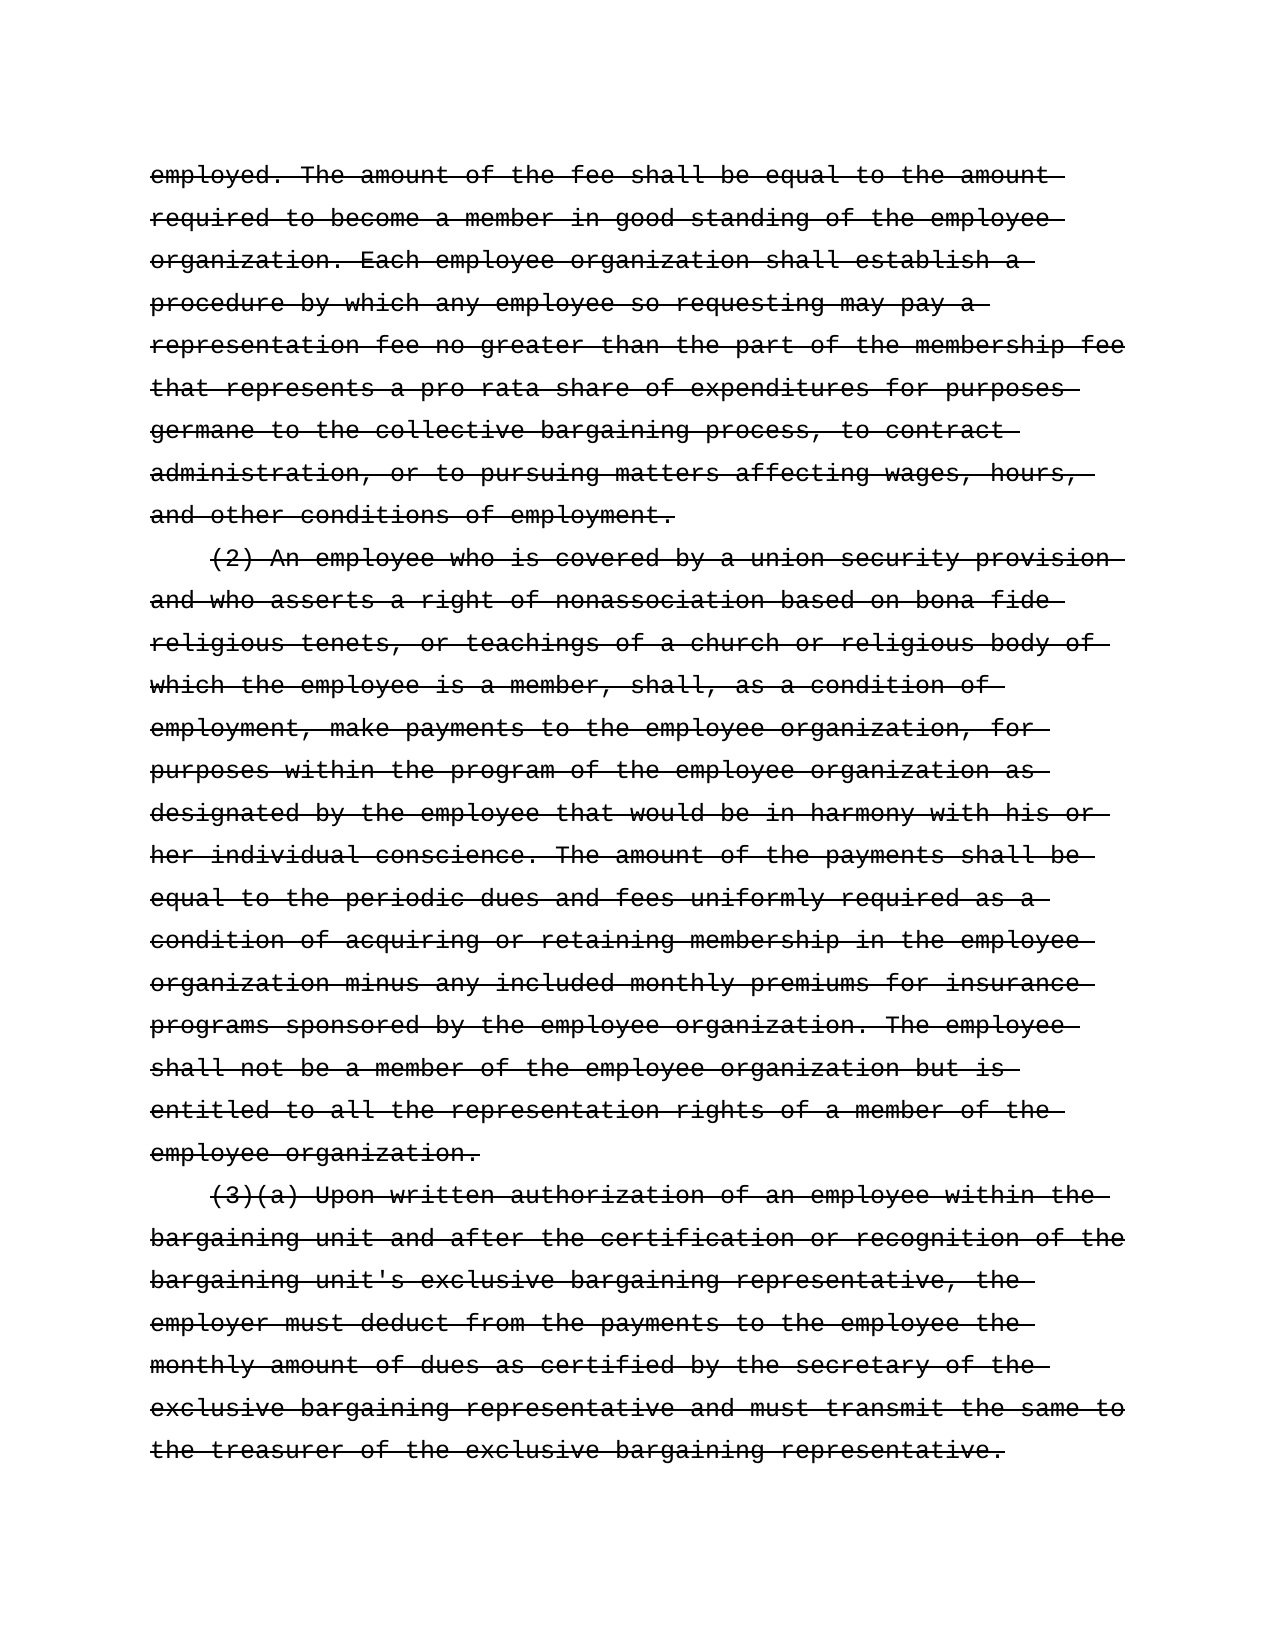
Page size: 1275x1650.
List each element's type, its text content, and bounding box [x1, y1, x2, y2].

text (2) An employee who is covered by a union security provision and who asserts a right of nonassociation based on bona fide religious tenets, or teachings of a church or religious body of which the employee is a member, shall, as a condition of employment, make payments to the employee organization, for purposes within the program of the employee organization as designated by the employee that would be in harmony with his or her individual conscience. The amount of the payments shall be equal to the periodic dues and fees uniformly required as a condition of acquiring or retaining membership in the employee organization minus any included monthly premiums for insurance programs sponsored by the employee organization. The employee shall not be a member of the employee organization but is entitled to all the representation rights of a member of the employee organization. [150, 532, 1125, 1170]
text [150, 150, 1125, 346]
text (3)(a) Upon written authorization of an employee within the bargaining unit and after the certification or recognition of the bargaining unit's exclusive bargaining representative, the employer must deduct from the payments to the employee the monthly amount of dues as certified by the secretary of the exclusive bargaining representative and must transmit the same to the treasurer of the exclusive bargaining representative. [150, 1241, 1125, 1409]
text (3)(a) Upon written authorization of an employee within the bargaining unit and after the certification or recognition of the bargaining unit's exclusive bargaining representative, the employer must deduct from the payments to the employee the monthly amount of dues as certified by the secretary of the exclusive bargaining representative and must transmit the same to the treasurer of the exclusive bargaining representative. [150, 1170, 1125, 1239]
text (3)(a) Upon written authorization of an employee within the bargaining unit and after the certification or recognition of the bargaining unit's exclusive bargaining representative, the employer must deduct from the payments to the employee the monthly amount of dues as certified by the secretary of the exclusive bargaining representative and must transmit the same to the treasurer of the exclusive bargaining representative. [150, 1411, 1125, 1467]
